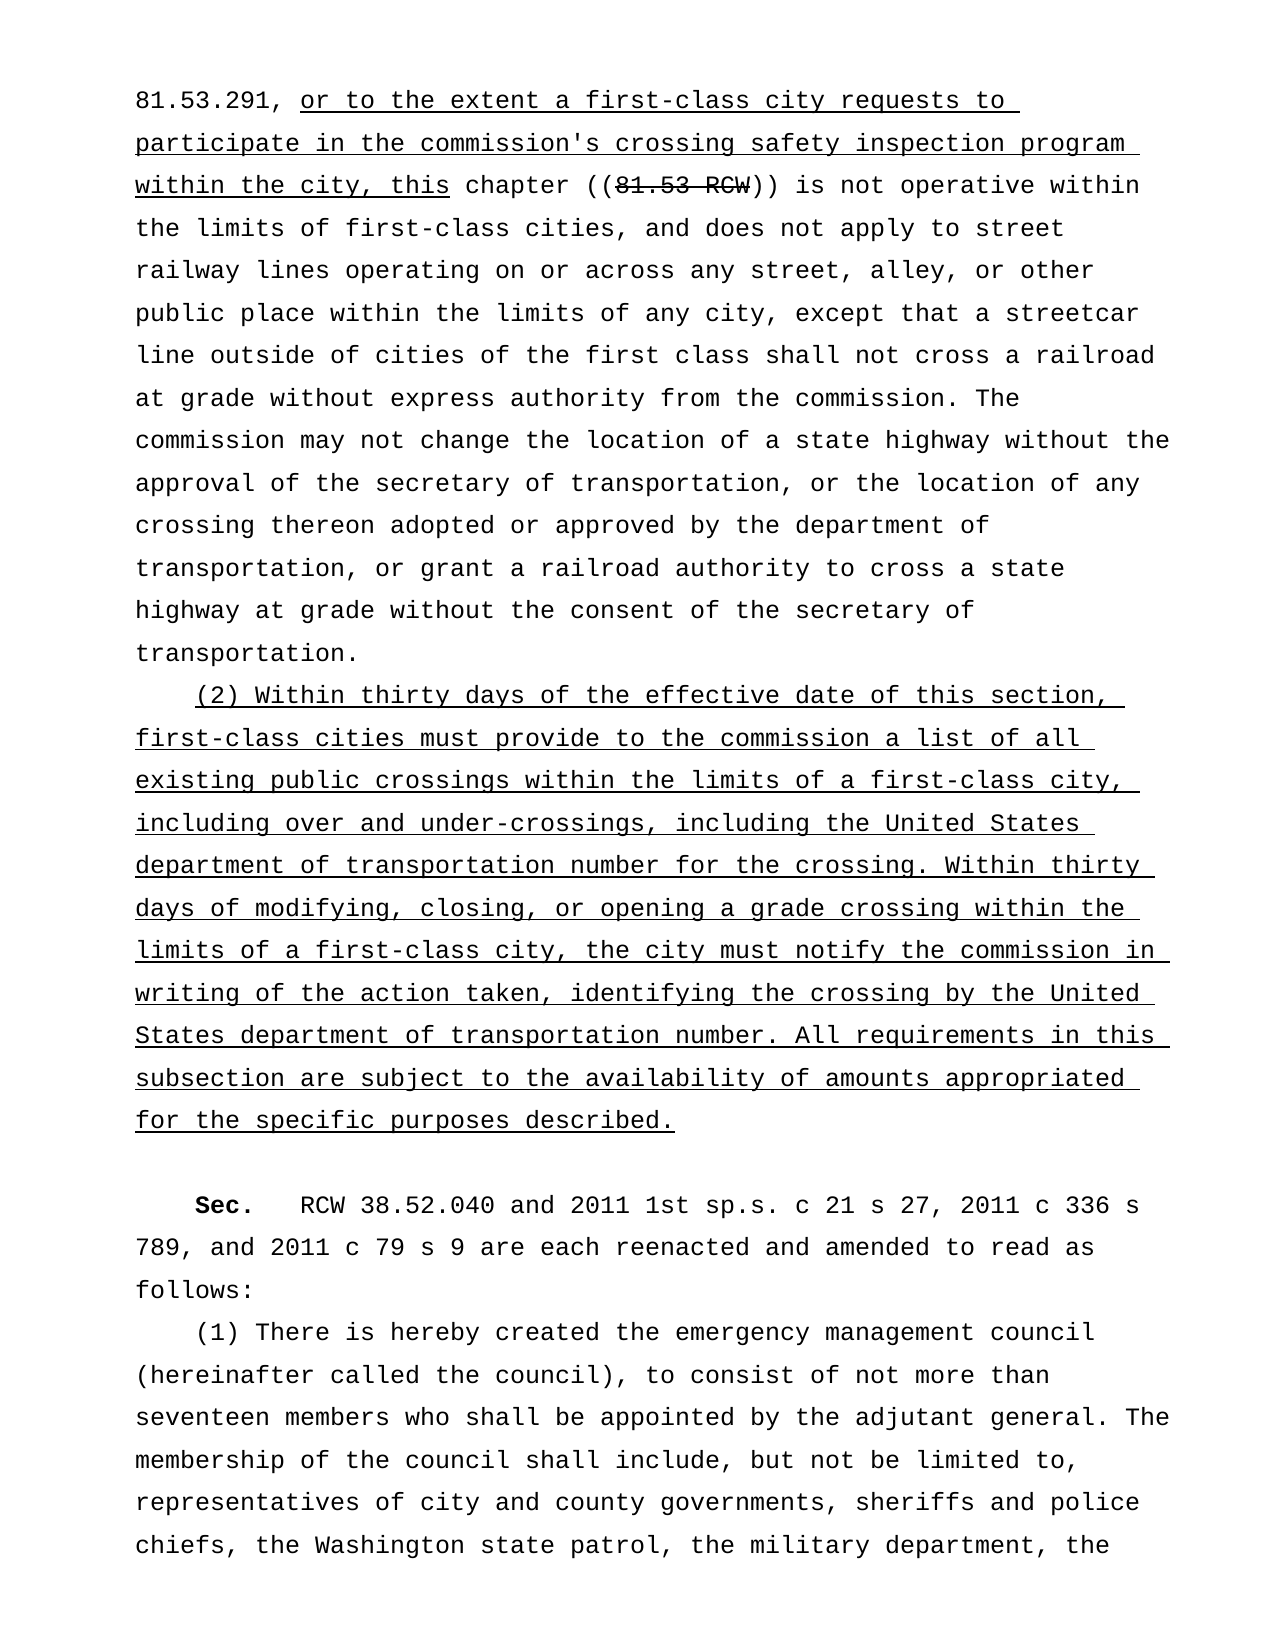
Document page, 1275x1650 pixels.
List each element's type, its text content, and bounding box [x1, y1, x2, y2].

text (2) Within thirty days of the effective date of this section, first-class cities must provide to the commission a list of all existing public crossings within the limits of a first-class city, including over and under-crossings, including the United States department of transportation number for the crossing. Within thirty days of modifying, closing, or opening a grade crossing within the limits of a first-class city, the city must notify the commission in writing of the action taken, identifying the crossing by the United States department of transportation number. All requirements in this subsection are subject to the availability of amounts appropriated for the specific purposes described. [135, 963, 1170, 1046]
text (2) Within thirty days of the effective date of this section, first-class cities must provide to the commission a list of all existing public crossings within the limits of a first-class city, including over and under-crossings, including the United States department of transportation number for the crossing. Within thirty days of modifying, closing, or opening a grade crossing within the limits of a first-class city, the city must notify the commission in writing of the action taken, identifying the crossing by the United States department of transportation number. All requirements in this subsection are subject to the availability of amounts appropriated for the specific purposes described. [135, 670, 1170, 961]
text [135, 1307, 1170, 1562]
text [135, 75, 1170, 670]
text (2) Within thirty days of the effective date of this section, first-class cities must provide to the commission a list of all existing public crossings within the limits of a first-class city, including over and under-crossings, including the United States department of transportation number for the crossing. Within thirty days of modifying, closing, or opening a grade crossing within the limits of a first-class city, the city must notify the commission in writing of the action taken, identifying the crossing by the United States department of transportation number. All requirements in this subsection are subject to the availability of amounts appropriated for the specific purposes described. [135, 1048, 1170, 1137]
text Sec. RCW 38.52.040 and 2011 1st sp.s. c 21 s 27, 2011 c 336 s 789, and 2011 c 79 s 9 are each reenacted and amended to read as follows: [135, 1179, 1170, 1307]
